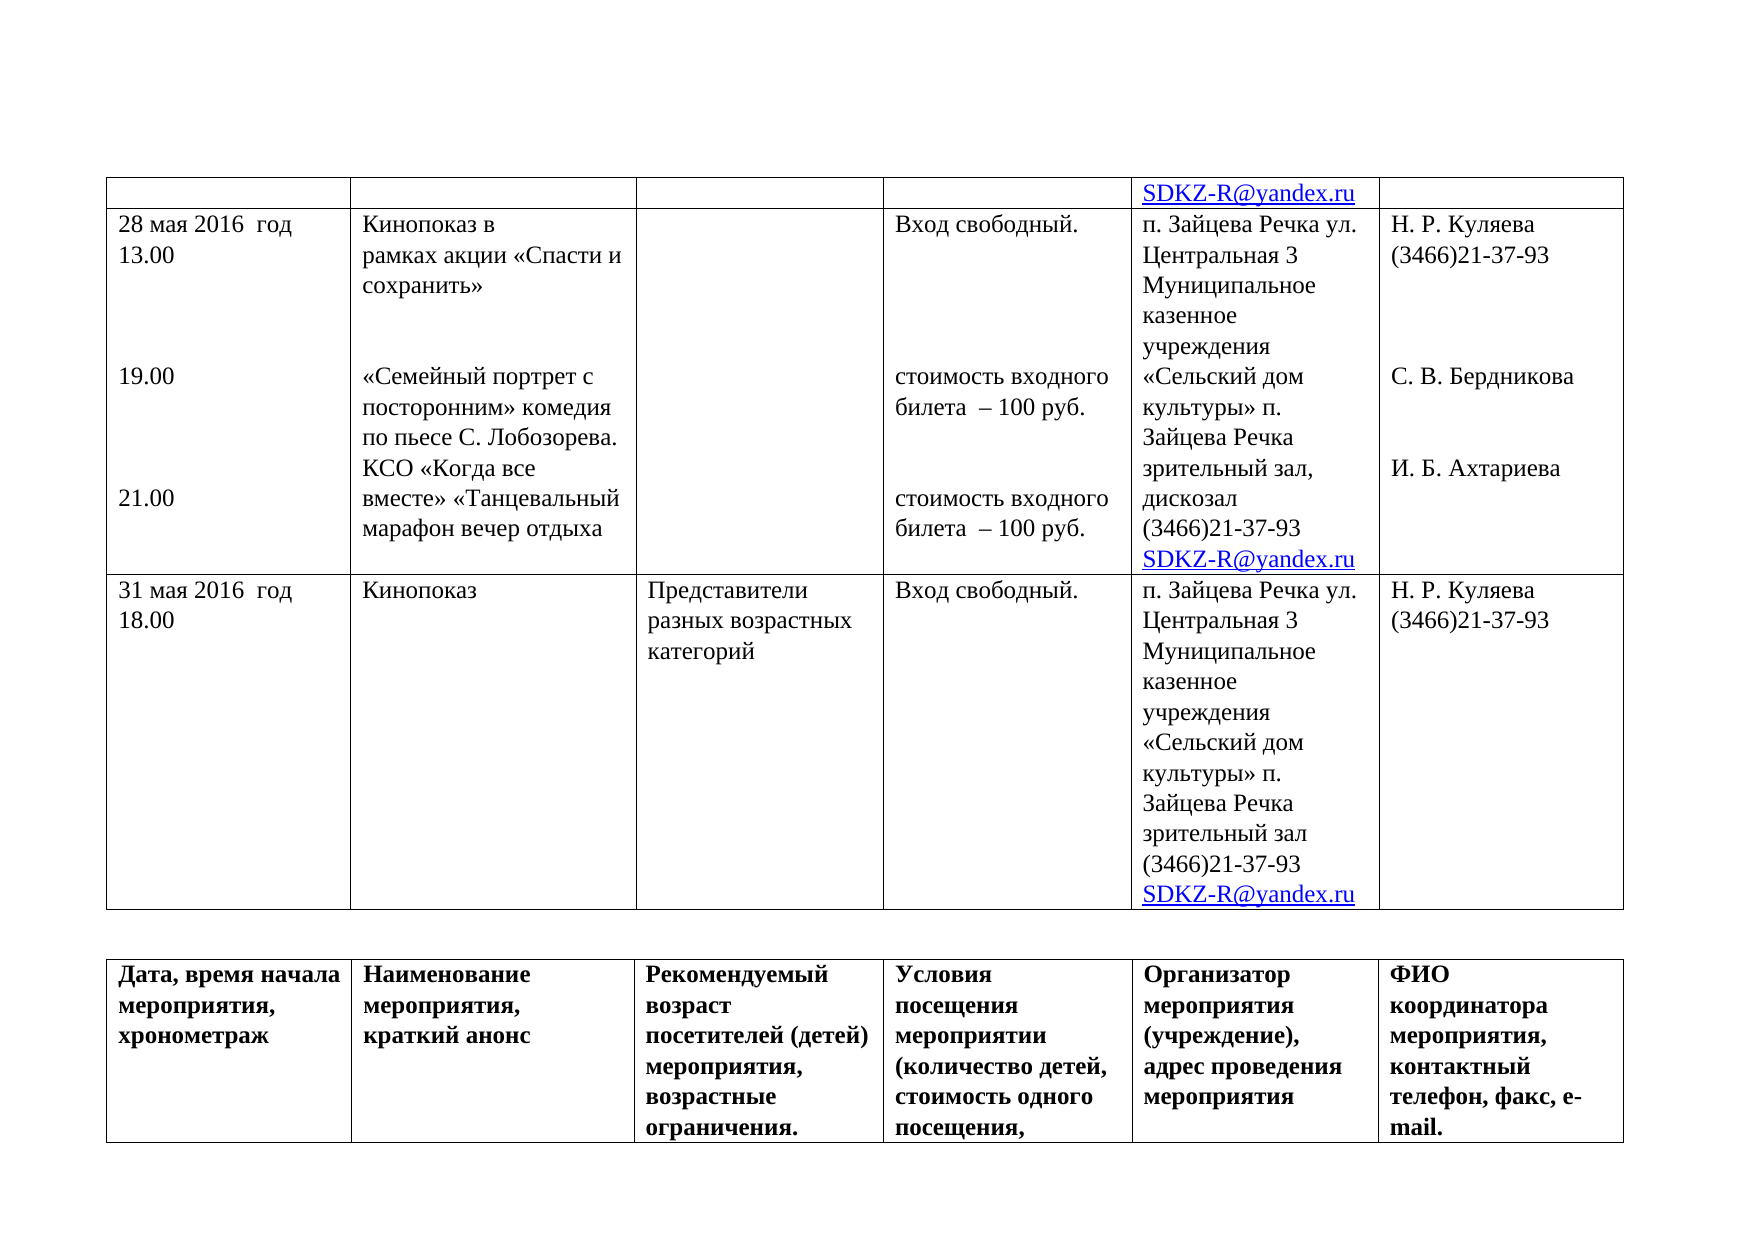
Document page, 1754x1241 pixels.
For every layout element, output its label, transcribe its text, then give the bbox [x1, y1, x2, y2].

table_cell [1380, 178, 1623, 208]
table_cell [1132, 178, 1379, 208]
table_cell 28 мая 2016 год 13.00 19.00 21.00 [107, 209, 350, 574]
table_cell Н. Р. Куляева (3466)21-37-93 С. В. Бердникова И. Б. Ахтариева [1380, 209, 1623, 574]
table_cell п. Зайцева Речка ул. Центральная 3 Муниципальное казенное учреждения «Сельский дом культуры» п. Зайцева Речка зрительный зал, дискозал (3466)21-37-93 SDKZ-R@yandex.ru [1132, 209, 1379, 574]
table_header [884, 960, 1132, 1142]
table_cell 31 мая 2016 год 18.00 [107, 575, 350, 909]
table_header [1133, 960, 1378, 1142]
table_cell Кинопоказ [351, 575, 636, 909]
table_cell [107, 178, 350, 208]
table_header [107, 960, 351, 1142]
table_cell [637, 209, 883, 574]
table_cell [637, 178, 883, 208]
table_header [635, 960, 883, 1142]
table_cell п. Зайцева Речка ул. Центральная 3 Муниципальное казенное учреждения «Сельский дом культуры» п. Зайцева Речка зрительный зал (3466)21-37-93 SDKZ-R@yandex.ru [1132, 575, 1379, 909]
table_cell Н. Р. Куляева (3466)21-37-93 [1380, 575, 1623, 909]
table_cell Кинопоказ в рамках акции «Спасти и сохранить» «Семейный портрет с посторонним» комедия по пьесе С. Лобозорева. КСО «Когда все вместе» «Танцевальный марафон вечер отдыха [351, 209, 636, 574]
table_cell Представители разных возрастных категорий [637, 575, 883, 909]
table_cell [351, 178, 636, 208]
table_cell Вход свободный. [884, 575, 1131, 909]
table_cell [884, 178, 1131, 208]
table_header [1379, 960, 1623, 1142]
table_cell Вход свободный. стоимость входного билета – 100 руб. стоимость входного билета – 100 руб. [884, 209, 1131, 574]
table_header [352, 960, 634, 1142]
